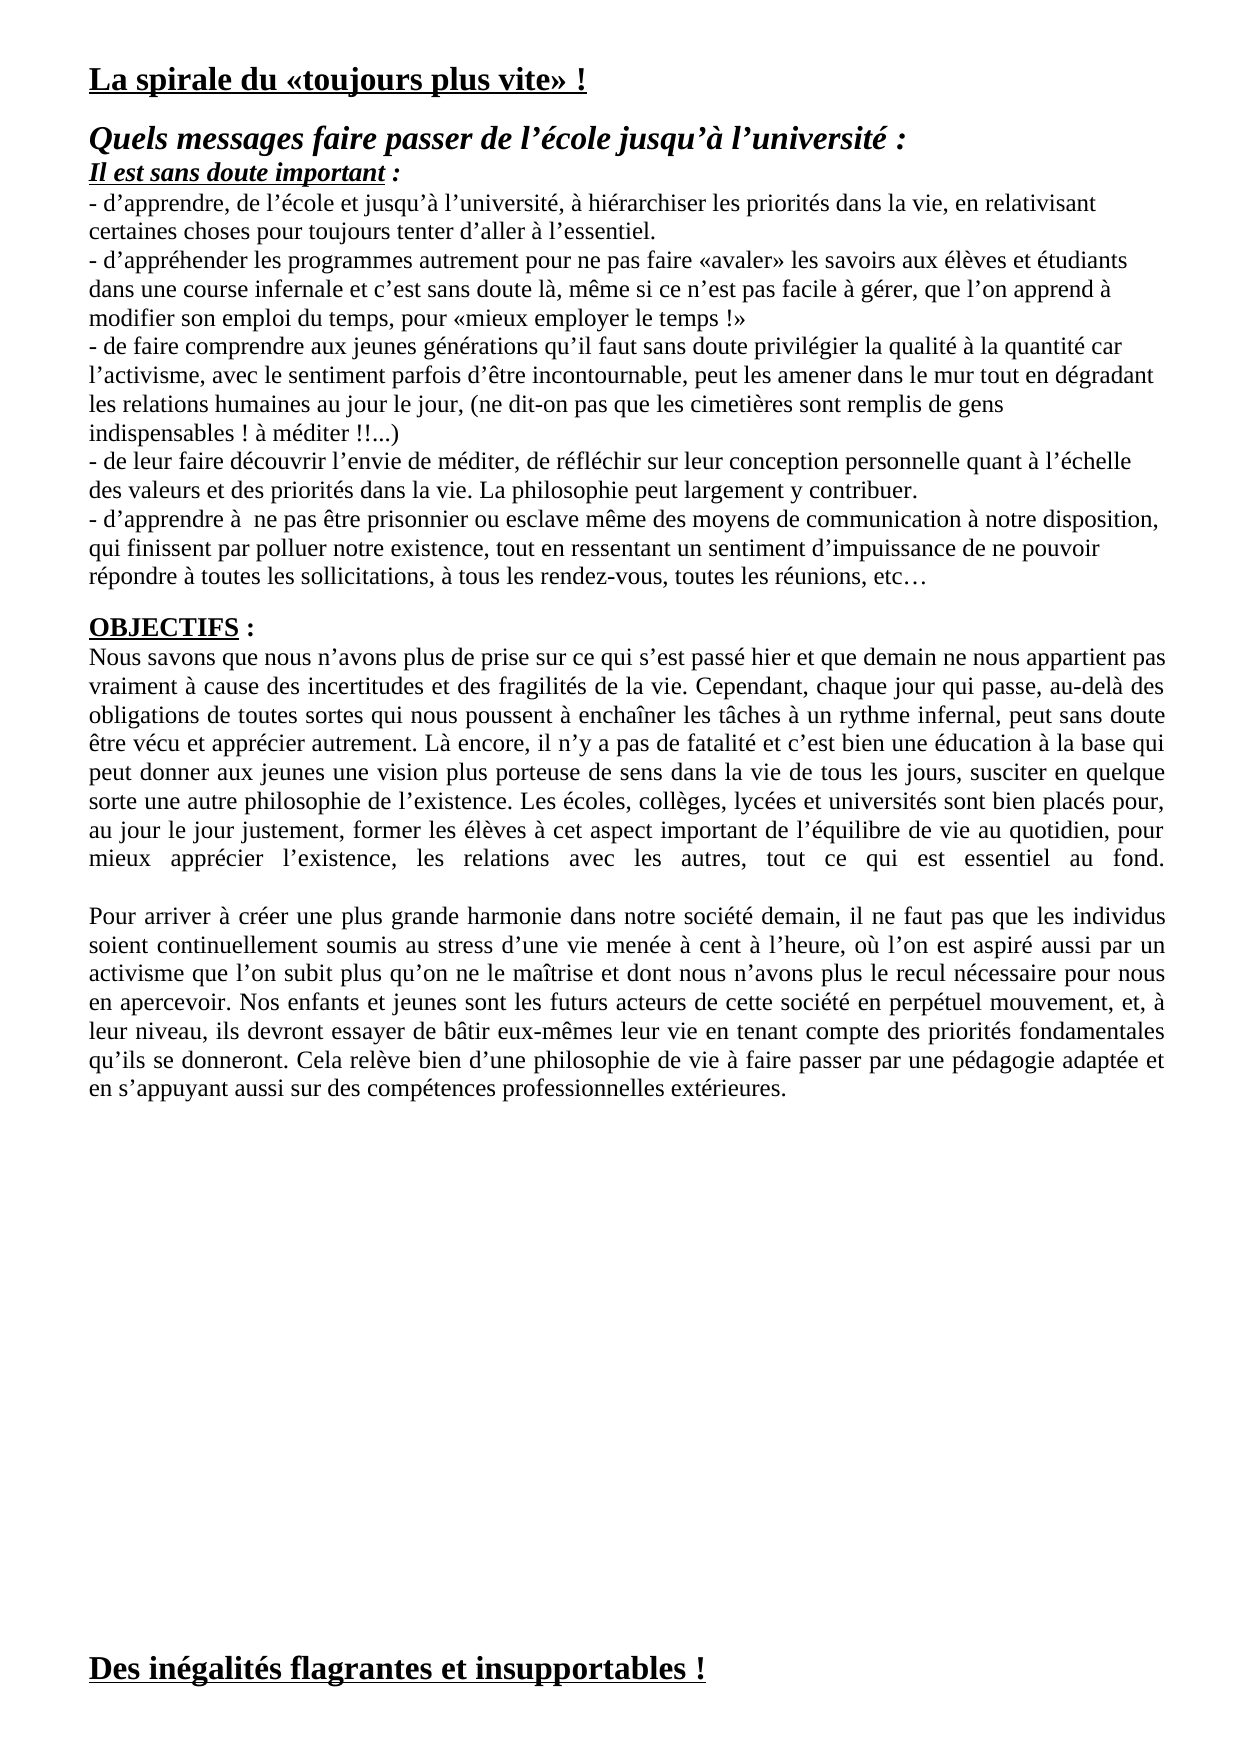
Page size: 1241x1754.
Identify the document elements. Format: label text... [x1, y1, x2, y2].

text La spirale du «toujours plus vite» ! [88, 59, 1167, 97]
text Quels messages faire passer de l’école jusqu’à l’université : Il est sans doute important : - d’apprendre, de l’école et jusqu’à l’université, à hiérarchiser les priorités dans la vie, en relativisant certaines choses pour toujours tenter d’aller à l’essentiel. - d’appréhender les programmes autrement pour ne pas faire «avaler» les savoirs aux élèves et étudiants dans une course infernale et c’est sans doute là, même si ce n’est pas facile à gérer, que l’on apprend à modifier son emploi du temps, pour «mieux employer le temps !» - de faire comprendre aux jeunes générations qu’il faut sans doute privilégier la qualité à la quantité car l’activisme, avec le sentiment parfois d’être incontournable, peut les amener dans le mur tout en dégradant les relations humaines au jour le jour, (ne dit-on pas que les cimetières sont remplis de gens indispensables ! à méditer !!...) - de leur faire découvrir l’envie de méditer, de réfléchir sur leur conception personnelle quant à l’échelle des valeurs et des priorités dans la vie. La philosophie peut largement y contribuer. - d’apprendre à ne pas être prisonnier ou esclave même des moyens de communication à notre disposition, qui finissent par polluer notre existence, tout en ressentant un sentiment d’impuissance de ne pouvoir répondre à toutes les sollicitations, à tous les rendez-vous, toutes les réunions, etc… [88, 118, 1167, 590]
text Des inégalités flagrantes et insupportables ! [88, 1648, 1167, 1687]
text OBJECTIFS : Nous savons que nous n’avons plus de prise sur ce qui s’est passé hier et que demain ne nous appartient pas vraiment à cause des incertitudes et des fragilités de la vie. Cependant, chaque jour qui passe, au-delà des obligations de toutes sortes qui nous poussent à enchaîner les tâches à un rythme infernal, peut sans doute être vécu et apprécier autrement. Là encore, il n’y a pas de fatalité et c’est bien une éducation à la base qui peut donner aux jeunes une vision plus porteuse de sens dans la vie de tous les jours, susciter en quelque sorte une autre philosophie de l’existence. Les écoles, collèges, lycées et universités sont bien placés pour, au jour le jour justement, former les élèves à cet aspect important de l’équilibre de vie au quotidien, pour mieux apprécier l’existence, les relations avec les autres, tout ce qui est essentiel au fond. Pour arriver à créer une plus grande harmonie dans notre société demain, il ne faut pas que les individus soient continuellement soumis au stress d’une vie menée à cent à l’heure, où l’on est aspiré aussi par un activisme que l’on subit plus qu’on ne le maîtrise et dont nous n’avons plus le recul nécessaire pour nous en apercevoir. Nos enfants et jeunes sont les futurs acteurs de cette société en perpétuel mouvement, et, à leur niveau, ils devront essayer de bâtir eux-mêmes leur vie en tenant compte des priorités fondamentales qu’ils se donneront. Cela relève bien d’une philosophie de vie à faire passer par une pédagogie adaptée et en s’appuyant aussi sur des compétences professionnelles extérieures. [88, 611, 1167, 1102]
